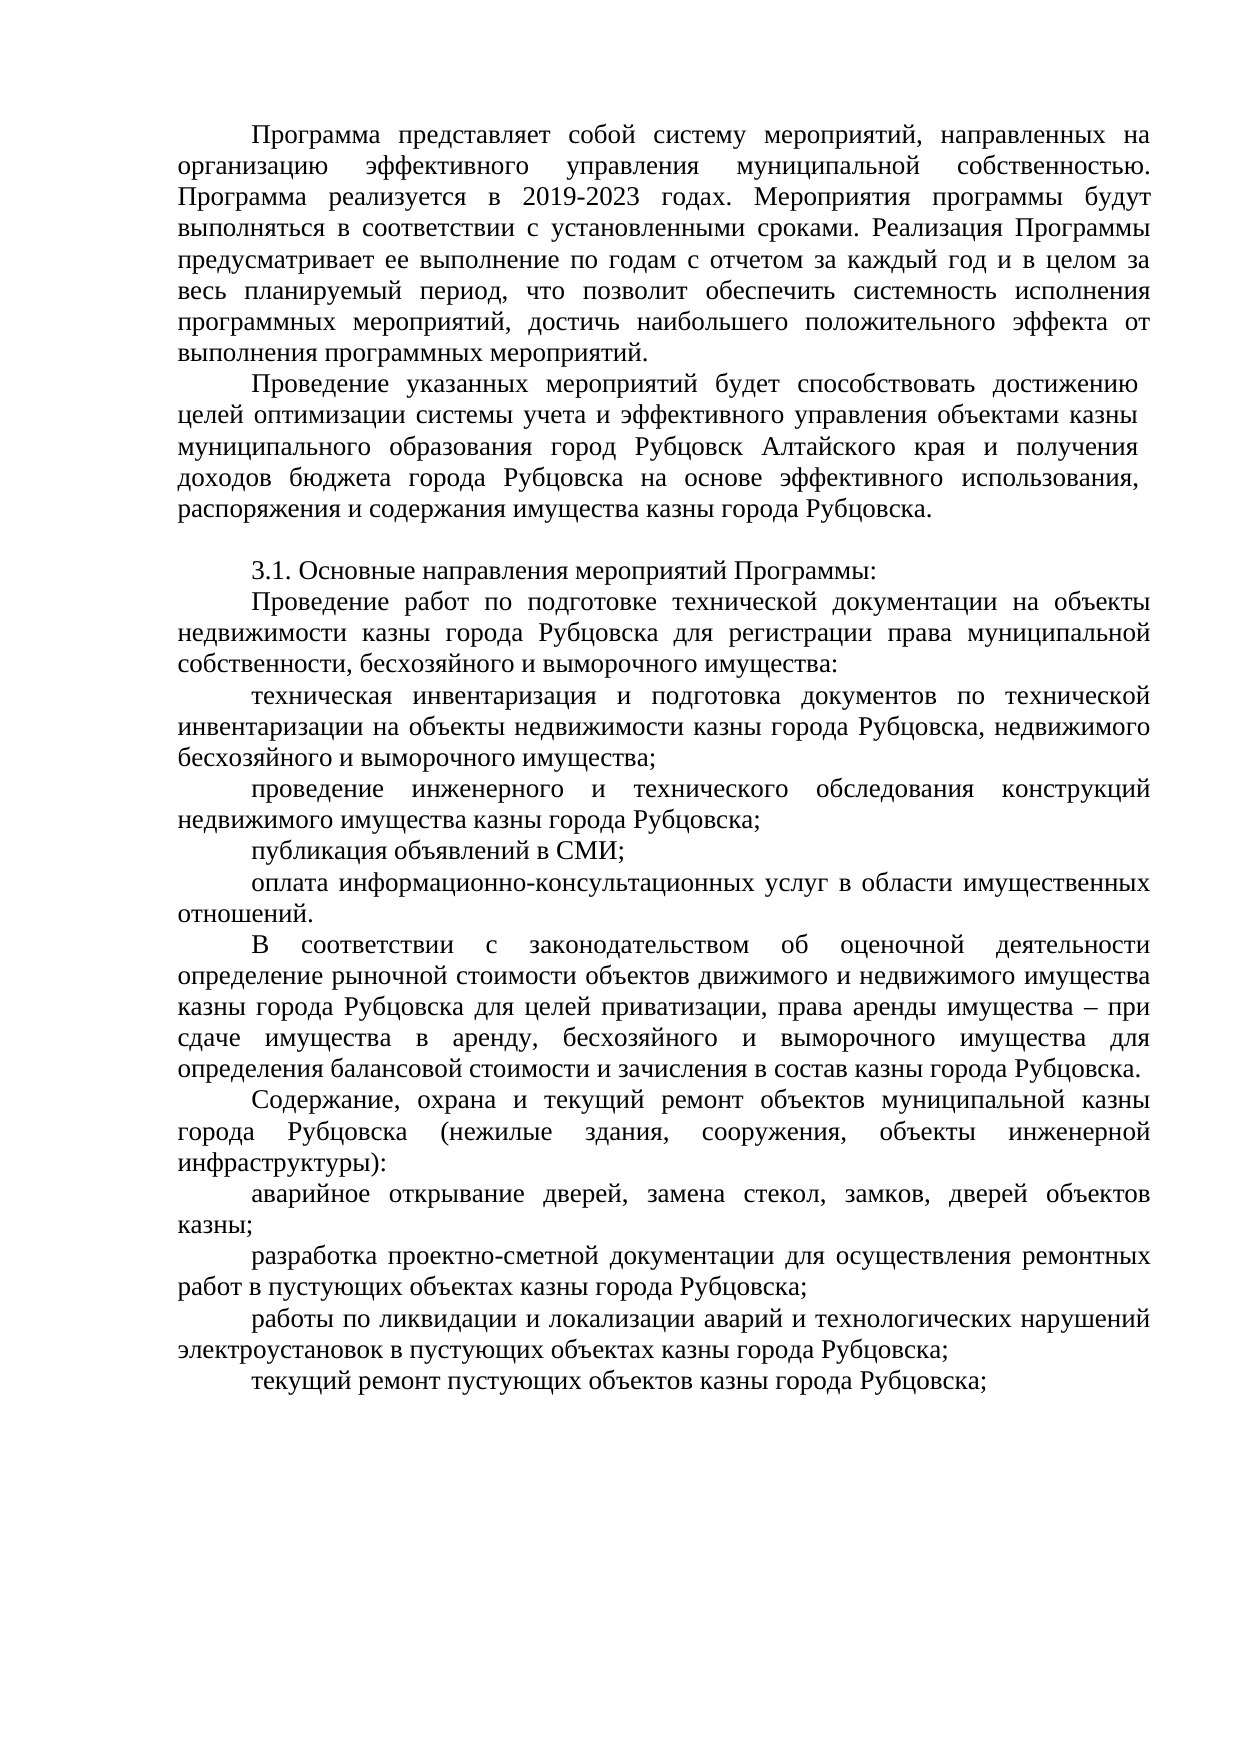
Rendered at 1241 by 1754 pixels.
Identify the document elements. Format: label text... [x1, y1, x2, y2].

text текущий ремонт пустующих объектов казны города Рубцовска; [177, 1364, 1152, 1395]
text Содержание, охрана и текущий ремонт объектов муниципальной казны города Рубцовска (нежилые здания, сооружения, объекты инженерной инфраструктуры): [177, 1084, 1152, 1177]
text работы по ликвидации и локализации аварий и технологических нарушений электроустановок в пустующих объектах казны города Рубцовска; [177, 1302, 1152, 1364]
text В соответствии с законодательством об оценочной деятельности определение рыночной стоимости объектов движимого и недвижимого имущества казны города Рубцовска для целей приватизации, права аренды имущества – при сдаче имущества в аренду, бесхозяйного и выморочного имущества для определения балансовой стоимости и зачисления в состав казны города Рубцовска. [177, 928, 1152, 1084]
text Программа представляет собой систему мероприятий, направленных на организацию эффективного управления муниципальной собственностью. Программа реализуется в 2019-2023 годах. Мероприятия программы будут выполняться в соответствии с установленными сроками. Реализация Программы предусматривает ее выполнение по годам с отчетом за каждый год и в целом за весь планируемый период, что позволит обеспечить системность исполнения программных мероприятий, достичь наибольшего положительного эффекта от выполнения программных мероприятий. [177, 118, 1152, 367]
text техническая инвентаризация и подготовка документов по технической инвентаризации на объекты недвижимости казны города Рубцовска, недвижимого бесхозяйного и выморочного имущества; [177, 679, 1152, 772]
text публикация объявлений в СМИ; [177, 834, 1152, 866]
text проведение инженерного и технического обследования конструкций недвижимого имущества казны города Рубцовска; [177, 772, 1152, 834]
text разработка проектно-сметной документации для осуществления ремонтных работ в пустующих объектах казны города Рубцовска; [177, 1239, 1152, 1302]
text 3.1. Основные направления мероприятий Программы: [177, 554, 1152, 585]
text оплата информационно-консультационных услуг в области имущественных отношений. [177, 866, 1152, 928]
text аварийное открывание дверей, замена стекол, замков, дверей объектов казны; [177, 1177, 1152, 1239]
text Проведение работ по подготовке технической документации на объекты недвижимости казны города Рубцовска для регистрации права муниципальной собственности, бесхозяйного и выморочного имущества: [177, 585, 1152, 679]
text Проведение указанных мероприятий будет способствовать достижению целей оптимизации системы учета и эффективного управления объектами казны муниципального образования город Рубцовск Алтайского края и получения доходов бюджета города Рубцовска на основе эффективного использования, распоряжения и содержания имущества казны города Рубцовска. [177, 367, 1139, 523]
